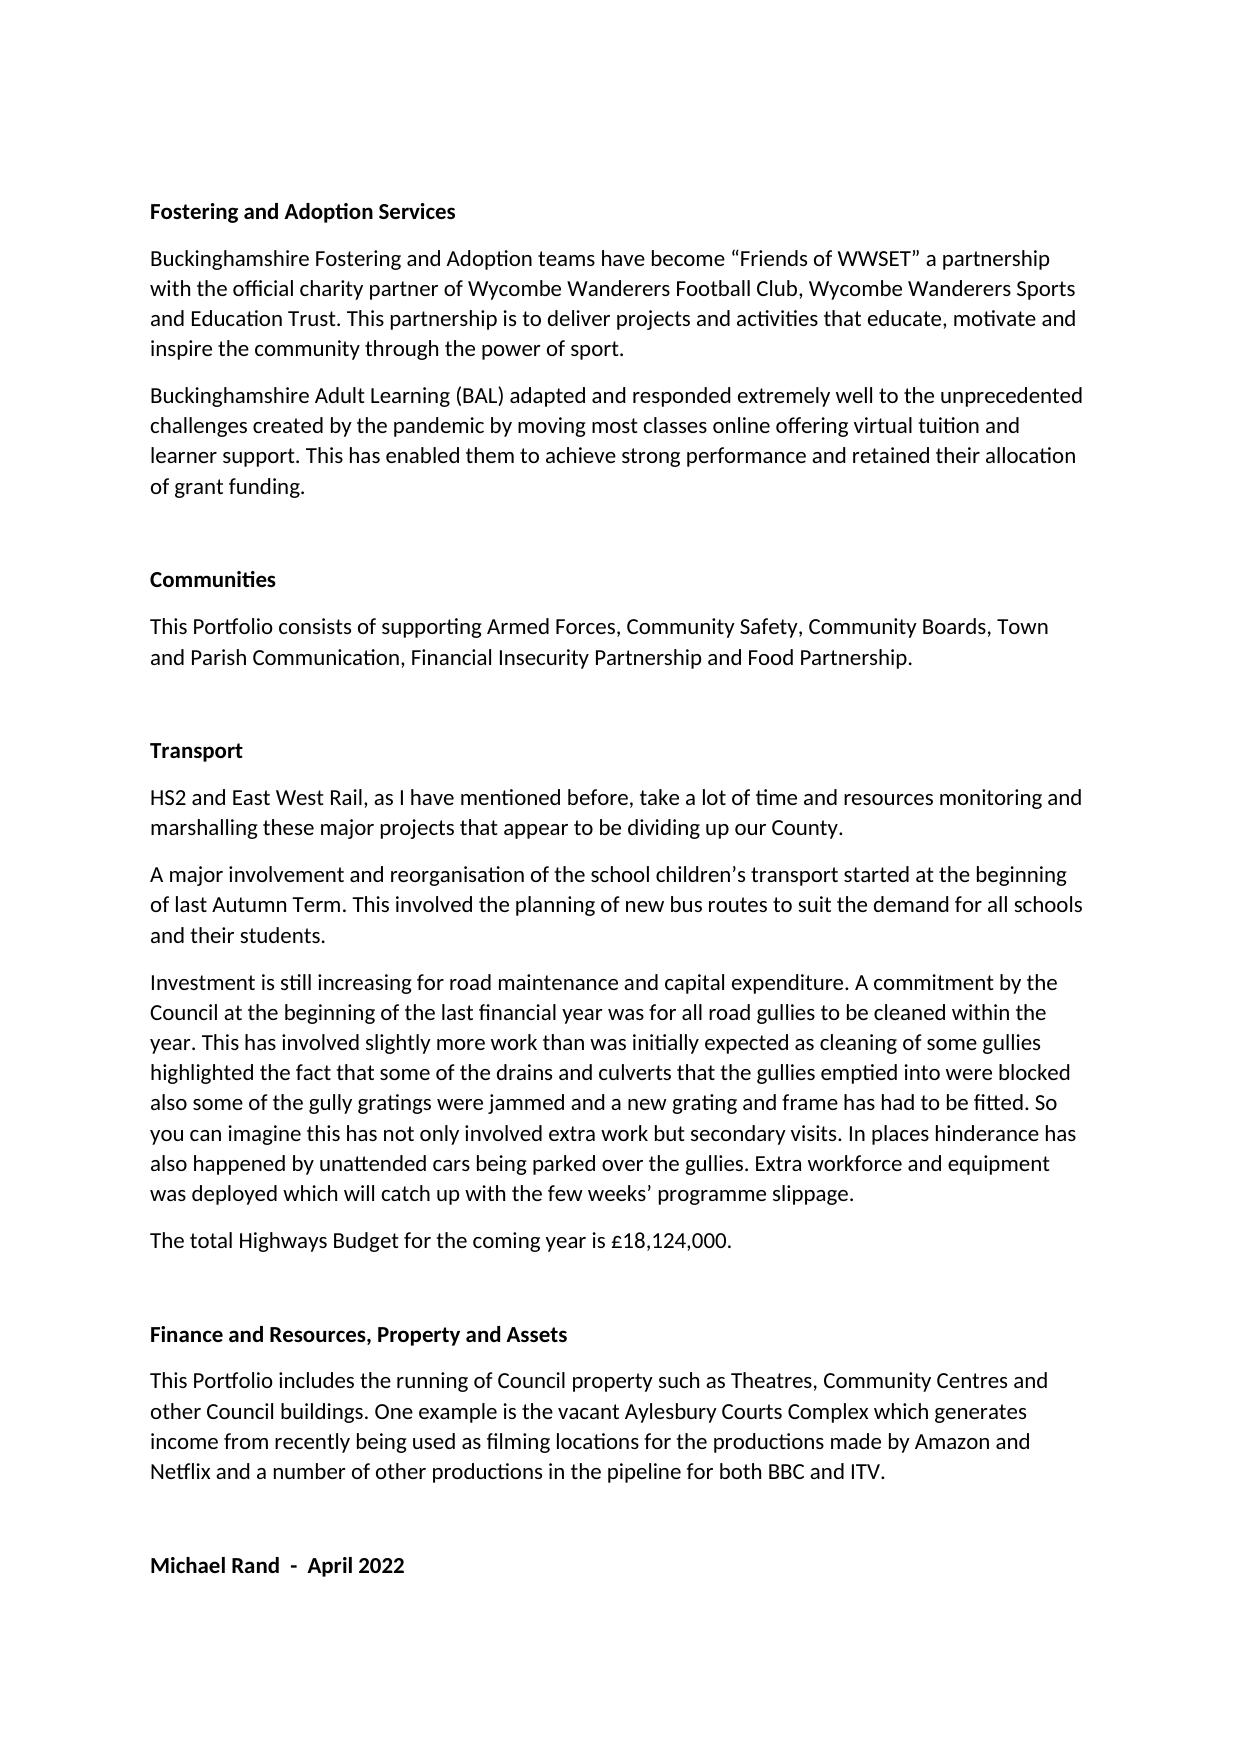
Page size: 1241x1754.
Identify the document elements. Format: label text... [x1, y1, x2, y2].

text HS2 and East West Rail, as I have mentioned before, take a lot of time and resources monitoring and marshalling these major projects that appear to be dividing up our County. [150, 783, 1090, 842]
text Fostering and Adoption Services [150, 197, 1090, 225]
text Buckinghamshire Adult Learning (BAL) adapted and responded extremely well to the unprecedented challenges created by the pandemic by moving most classes online offering virtual tuition and learner support. This has enabled them to achieve strong performance and retained their allocation of grant funding. [150, 381, 1090, 500]
text Buckinghamshire Fostering and Adoption teams have become “Friends of WWSET” a partnership with the official charity partner of Wycombe Wanderers Football Club, Wycombe Wanderers Sports and Education Trust. This partnership is to deliver projects and activities that educate, motivate and inspire the community through the power of sport. [150, 244, 1090, 362]
text Communities [150, 566, 1090, 594]
text Investment is still increasing for road maintenance and capital expenditure. A commitment by the Council at the beginning of the last financial year was for all road gullies to be cleaned within the year. This has involved slightly more work than was initially expected as cleaning of some gullies highlighted the fact that some of the drains and culverts that the gullies emptied into were blocked also some of the gully gratings were jammed and a new grating and frame has had to be fitted. So you can imagine this has not only involved extra work but secondary visits. In places hinderance has also happened by unattended cars being parked over the gullies. Extra workforce and equipment was deployed which will catch up with the few weeks’ programme slippage. [150, 968, 1090, 1207]
text The total Highways Budget for the coming year is £18,124,000. [150, 1226, 1090, 1254]
text Michael Rand - April 2022 [150, 1551, 1090, 1579]
text A major involvement and reorganisation of the school children’s transport started at the beginning of last Autumn Term. This involved the planning of new bus routes to suit the demand for all schools and their students. [150, 860, 1090, 949]
text This Portfolio consists of supporting Armed Forces, Community Safety, Community Boards, Town and Parish Communication, Financial Insecurity Partnership and Food Partnership. [150, 612, 1090, 671]
text Finance and Resources, Property and Assets [150, 1320, 1090, 1348]
text This Portfolio includes the running of Council property such as Theatres, Community Centres and other Council buildings. One example is the vacant Aylesbury Courts Complex which generates income from recently being used as filming locations for the productions made by Amazon and Netflix and a number of other productions in the pipeline for both BBC and ITV. [150, 1367, 1090, 1485]
text Transport [150, 736, 1090, 764]
